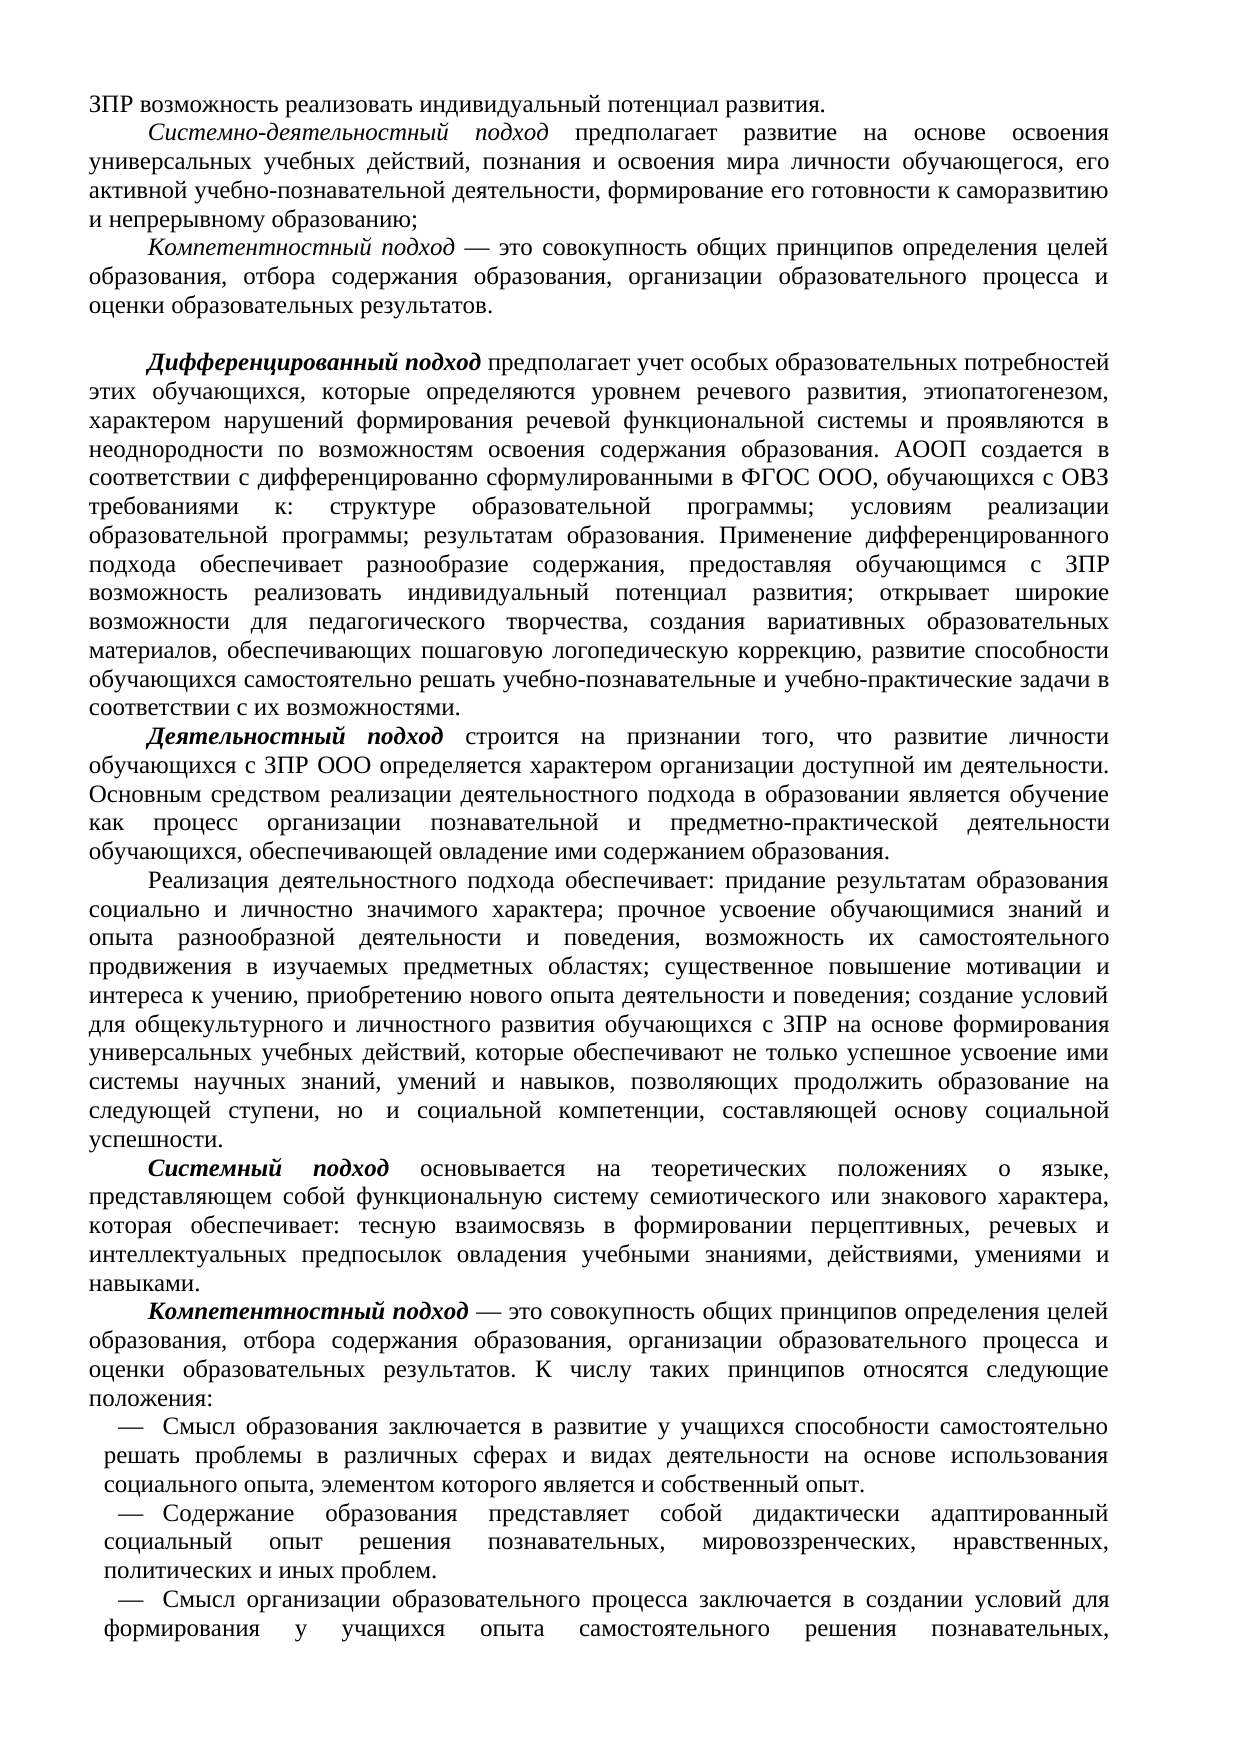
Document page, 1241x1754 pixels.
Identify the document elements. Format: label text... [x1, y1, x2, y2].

text Системно-деятельностный подход предполагает развитие на основе освоения универсальных учебных действий, познания и освоения мира личности обучающегося, его активной учебно-познавательной деятельности, формирование его готовности к саморазвитию и непрерывному образованию; [89, 117, 1109, 232]
text Компетентностный подход — это совокупность общих принципов определения целей образования, отбора содержания образования, организации образовательного процесса и оценки образовательных результатов. К числу таких принципов относятся следующие положения: [89, 1296, 1109, 1411]
list Содержание образования представляет собой дидактически адаптированный социальный опыт решения познавательных, мировоззренческих, нравственных, политических и иных проблем. [103, 1498, 1109, 1584]
text Реализация деятельностного подхода обеспечивает: придание результатам образования социально и личностно значимого характера; прочное усвоение обучающимися знаний и опыта разнообразной деятельности и поведения, возможность их самостоятельного продвижения в изучаемых предметных областях; существенное повышение мотивации и интереса к учению, приобретению нового опыта деятельности и поведения; создание условий для общекультурного и личностного развития обучающихся с ЗПР на основе формирования универсальных учебных действий, которые обеспечивают не только успешное усвоение ими системы научных знаний, умений и навыков, позволяющих продолжить образование на следующей ступени, но и социальной компетенции, составляющей основу социальной успешности. [89, 865, 1109, 1152]
text Системный подход основывается на теоретических положениях о языке, представляющем собой функциональную систему семиотического или знакового характера, которая обеспечивает: тесную взаимосвязь в формировании перцептивных, речевых и интеллектуальных предпосылок овладения учебными знаниями, действиями, умениями и навыками. [89, 1153, 1110, 1296]
text Дифференцированный подход предполагает учет особых образовательных потребностей этих обучающихся, которые определяются уровнем речевого развития, этиопатогенезом, характером нарушений формирования речевой функциональной системы и проявляются в неоднородности по возможностям освоения содержания образования. АООП создается в соответствии с дифференцированно сформулированными в ФГОС ООО, обучающихся с ОВЗ требованиями к: структуре образовательной программы; условиям реализации образовательной программы; результатам образования. Применение дифференцированного подхода обеспечивает разнообразие содержания, предоставляя обучающимся с ЗПР возможность реализовать индивидуальный потенциал развития; открывает широкие возможности для педагогического творчества, создания вариативных образовательных материалов, обеспечивающих пошаговую логопедическую коррекцию, развитие способности обучающихся самостоятельно решать учебно-познавательные и учебно-практические задачи в соответствии с их возможностями. [89, 347, 1109, 721]
text Деятельностный подход строится на признании того, что развитие личности обучающихся с ЗПР ООО определяется характером организации доступной им деятельности. Основным средством реализации деятельностного подхода в образовании является обучение как процесс организации познавательной и предметно-практической деятельности обучающихся, обеспечивающей овладение ими содержанием образования. [89, 721, 1110, 865]
list Смысл образования заключается в развитие у учащихся способности самостоятельно решать проблемы в различных сферах и видах деятельности на основе использования социального опыта, элементом которого является и собственный опыт. [103, 1411, 1109, 1498]
text Компетентностный подход — это совокупность общих принципов определения целей образования, отбора содержания образования, организации образовательного процесса и оценки образовательных результатов. [89, 232, 1109, 319]
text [89, 89, 1109, 117]
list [103, 1584, 1109, 1641]
